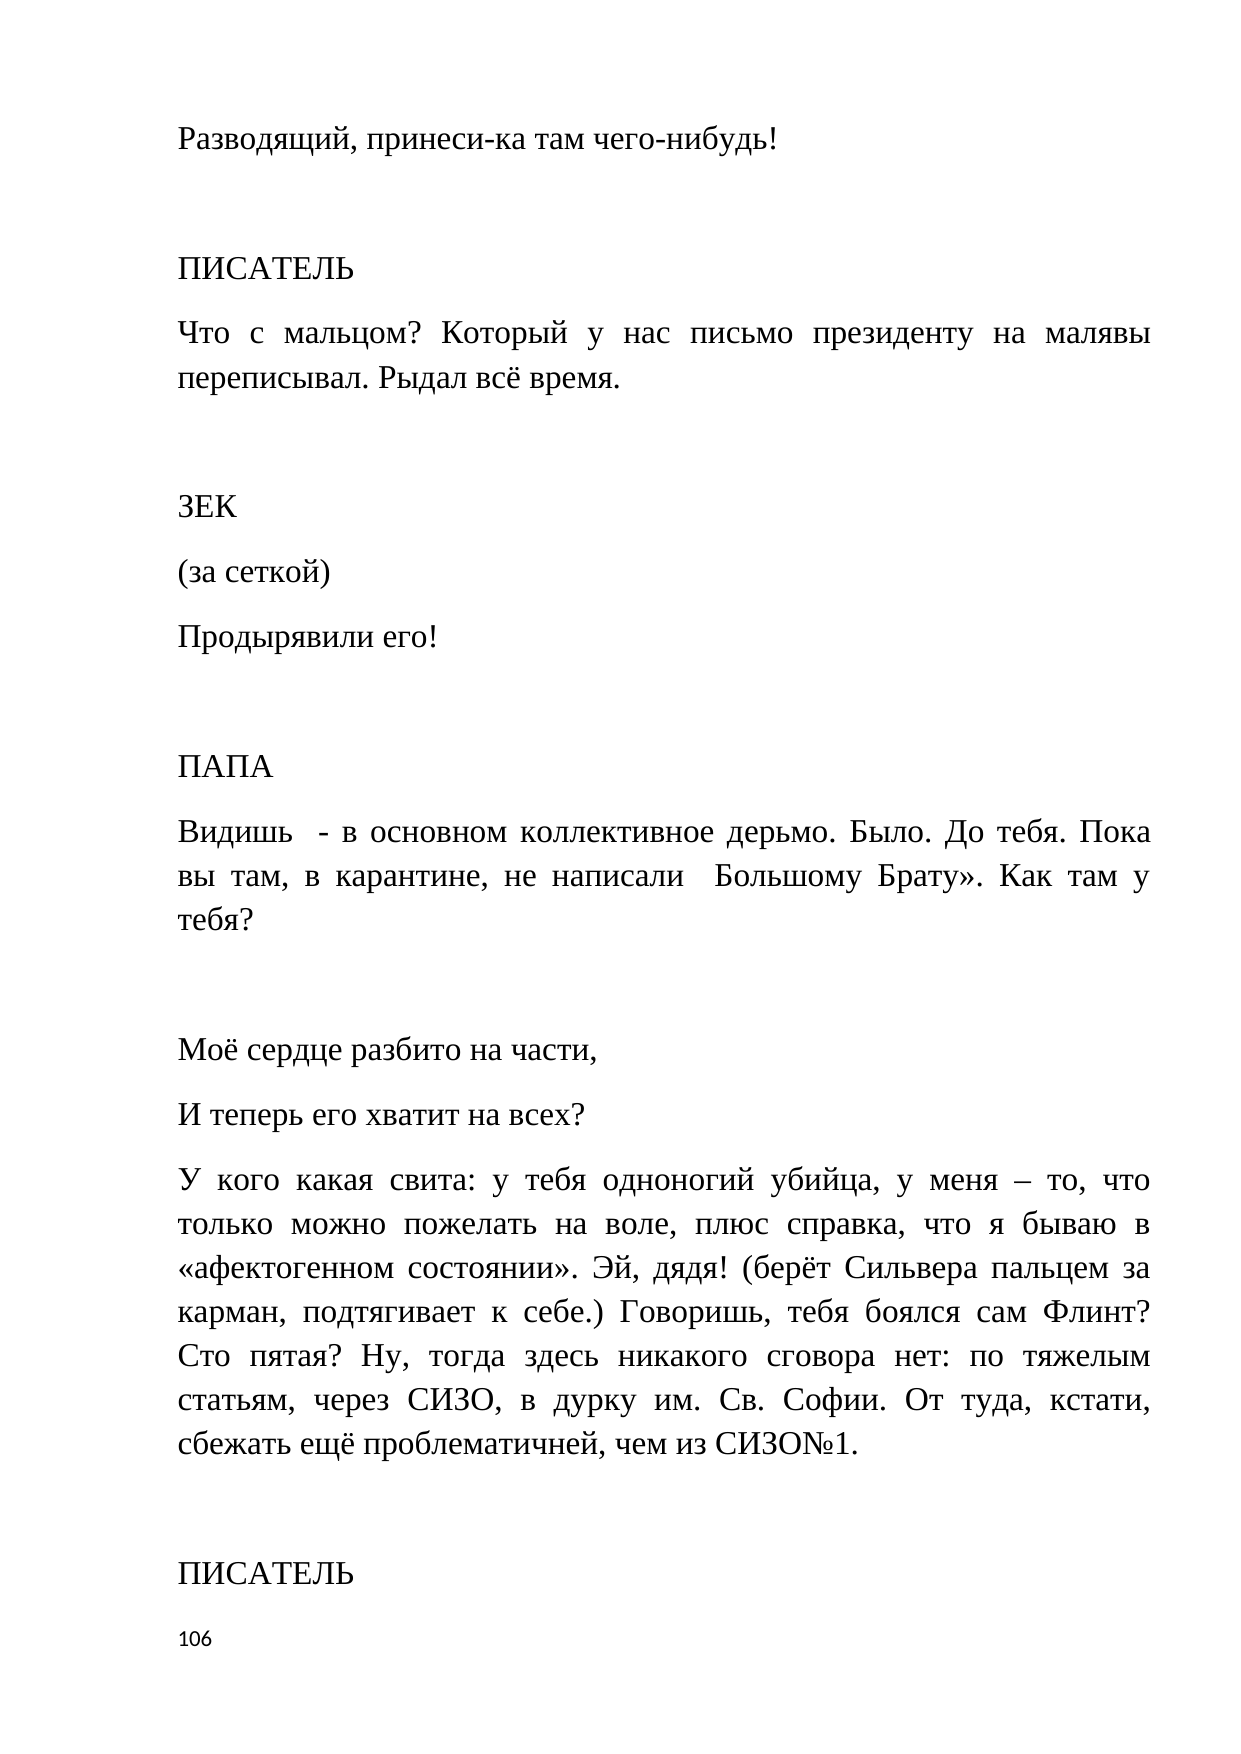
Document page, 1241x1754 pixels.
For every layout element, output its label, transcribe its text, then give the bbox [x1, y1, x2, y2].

text У кого какая свита: у тебя одноногий убийца, у меня – то, что только можно пожелать на воле, плюс справка, что я бываю в «афектогенном состоянии». Эй, дядя! (берёт Сильвера пальцем за карман, подтягивает к себе.) Говоришь, тебя боялся сам Флинт? Сто пятая? Ну, тогда здесь никакого сговора нет: по тяжелым статьям, через СИЗО, в дурку им. Св. Софии. От туда, кстати, сбежать ещё проблематичней, чем из СИЗО№1. [177, 1159, 1152, 1462]
text Продырявили его! [177, 616, 1152, 655]
text И теперь его хватит на всех? [177, 1094, 1152, 1132]
text ПИСАТЕЛЬ [177, 1553, 1152, 1591]
text Моё сердце разбито на части, [177, 1029, 1152, 1067]
text (за сеткой) [177, 552, 1152, 590]
text Видишь - в основном коллективное дерьмо. Было. До тебя. Пока вы там, в карантине, не написали Большому Брату». Как там у тебя? [177, 811, 1152, 938]
text ПИСАТЕЛЬ [177, 248, 1152, 286]
text Разводящий, принеси-ка там чего-нибудь! [177, 118, 1152, 156]
text ПАПА [177, 746, 1152, 784]
text ЗЕК [177, 487, 1152, 525]
text Что с мальцом? Который у нас письмо президенту на малявы переписывал. Рыдал всё время. [177, 313, 1152, 395]
